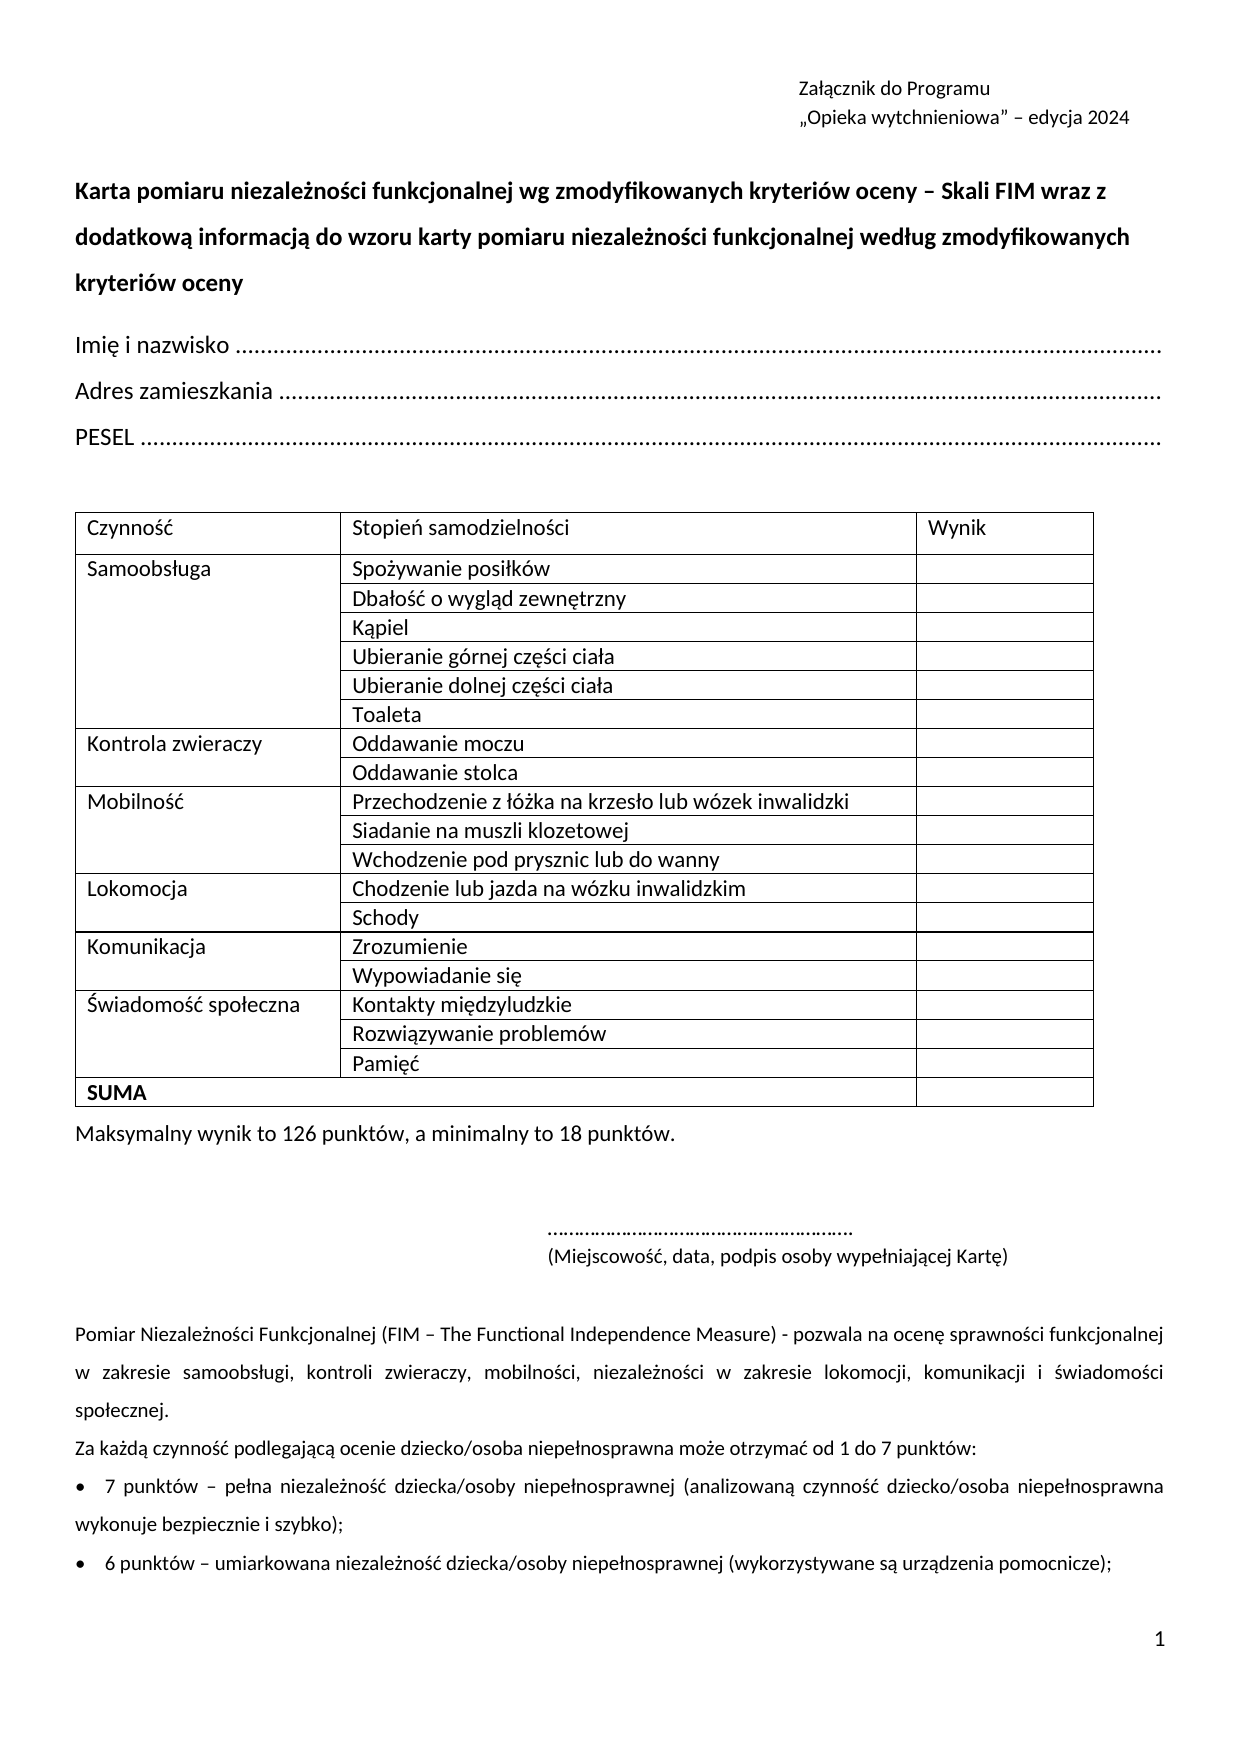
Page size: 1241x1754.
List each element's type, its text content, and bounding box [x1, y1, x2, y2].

table_cell Mobilność [76, 787, 340, 873]
text (Miejscowość, data, podpis osoby wypełniającej Kartę) [547, 1243, 1165, 1269]
table_cell Przechodzenie z łóżka na krzesło lub wózek inwalidzki [341, 787, 916, 815]
table_cell [917, 1078, 1093, 1106]
table_cell [917, 555, 1093, 583]
text Imię i nazwisko ................................................................................................................................................... [75, 329, 1165, 360]
table_cell Pamięć [341, 1049, 916, 1077]
table_cell Toaleta [341, 700, 916, 728]
text …………………………………………………. [547, 1213, 1165, 1241]
table_cell Wypowiadanie się [341, 961, 916, 989]
text Adres zamieszkania ............................................................................................................................................ [75, 375, 1165, 405]
table_cell Ubieranie dolnej części ciała [341, 671, 916, 699]
table_cell [917, 613, 1093, 641]
table_cell [917, 1020, 1093, 1048]
table_cell Ubieranie górnej części ciała [341, 642, 916, 670]
table_cell Wchodzenie pod prysznic lub do wanny [341, 845, 916, 873]
table_cell [917, 700, 1093, 728]
table_cell [917, 1049, 1093, 1077]
text Za każdą czynność podlegającą ocenie dziecko/osoba niepełnosprawna może otrzymać od 1 do 7 punktów: [75, 1435, 1165, 1461]
table_cell Dbałość o wygląd zewnętrzny [341, 584, 916, 612]
table_cell Świadomość społeczna [76, 991, 340, 1077]
table_cell [917, 903, 1093, 931]
table_cell [917, 671, 1093, 699]
table_cell [917, 816, 1093, 844]
text Maksymalny wynik to 126 punktów, a minimalny to 18 punktów. [75, 1119, 1165, 1147]
table_cell [917, 845, 1093, 873]
table_cell [917, 991, 1093, 1018]
text PESEL .................................................................................................................................................................. [75, 421, 1165, 451]
text • 7 punktów – pełna niezależność dziecka/osoby niepełnosprawnej (analizowaną czynność dziecko/osoba niepełnosprawna wykonuje bezpiecznie i szybko); [75, 1473, 1165, 1537]
table_cell Oddawanie moczu [341, 729, 916, 757]
table_header Wynik [917, 513, 1093, 553]
table_cell [917, 787, 1093, 815]
table_cell [917, 642, 1093, 670]
table_cell [917, 584, 1093, 612]
table_cell Rozwiązywanie problemów [341, 1020, 916, 1048]
table_cell [917, 874, 1093, 902]
text Karta pomiaru niezależności funkcjonalnej wg zmodyfikowanych kryteriów oceny – Skali FIM wraz z dodatkową informacją do wzoru karty pomiaru niezależności funkcjonalnej według zmodyfikowanych kryteriów oceny [75, 175, 1165, 297]
table_cell Kontakty międzyludzkie [341, 991, 916, 1018]
table_cell Siadanie na muszli klozetowej [341, 816, 916, 844]
table_cell Schody [341, 903, 916, 931]
table_cell Oddawanie stolca [341, 758, 916, 786]
text Pomiar Niezależności Funkcjonalnej (FIM – The Functional Independence Measure) - pozwala na ocenę sprawności funkcjonalnej w zakresie samoobsługi, kontroli zwieraczy, mobilności, niezależności w zakresie lokomocji, komunikacji i świadomości społecznej. [75, 1321, 1165, 1423]
table_cell Zrozumienie [341, 933, 916, 960]
table_cell Komunikacja [76, 933, 340, 989]
text • 6 punktów – umiarkowana niezależność dziecka/osoby niepełnosprawnej (wykorzystywane są urządzenia pomocnicze); [75, 1550, 1165, 1575]
text Załącznik do Programu [798, 75, 1165, 100]
table_cell [917, 758, 1093, 786]
table_cell [917, 933, 1093, 960]
table_cell Chodzenie lub jazda na wózku inwalidzkim [341, 874, 916, 902]
table_cell Kąpiel [341, 613, 916, 641]
text „Opieka wytchnieniowa” – edycja 2024 [798, 104, 1165, 129]
table_cell [917, 729, 1093, 757]
table_cell Spożywanie posiłków [341, 555, 916, 583]
table_header Czynność [76, 513, 340, 553]
table_cell Samoobsługa [76, 555, 340, 728]
table_header Stopień samodzielności [341, 513, 916, 553]
table_cell [917, 961, 1093, 989]
table_cell Kontrola zwieraczy [76, 729, 340, 786]
table_cell Lokomocja [76, 874, 340, 931]
table_cell SUMA [76, 1078, 916, 1106]
